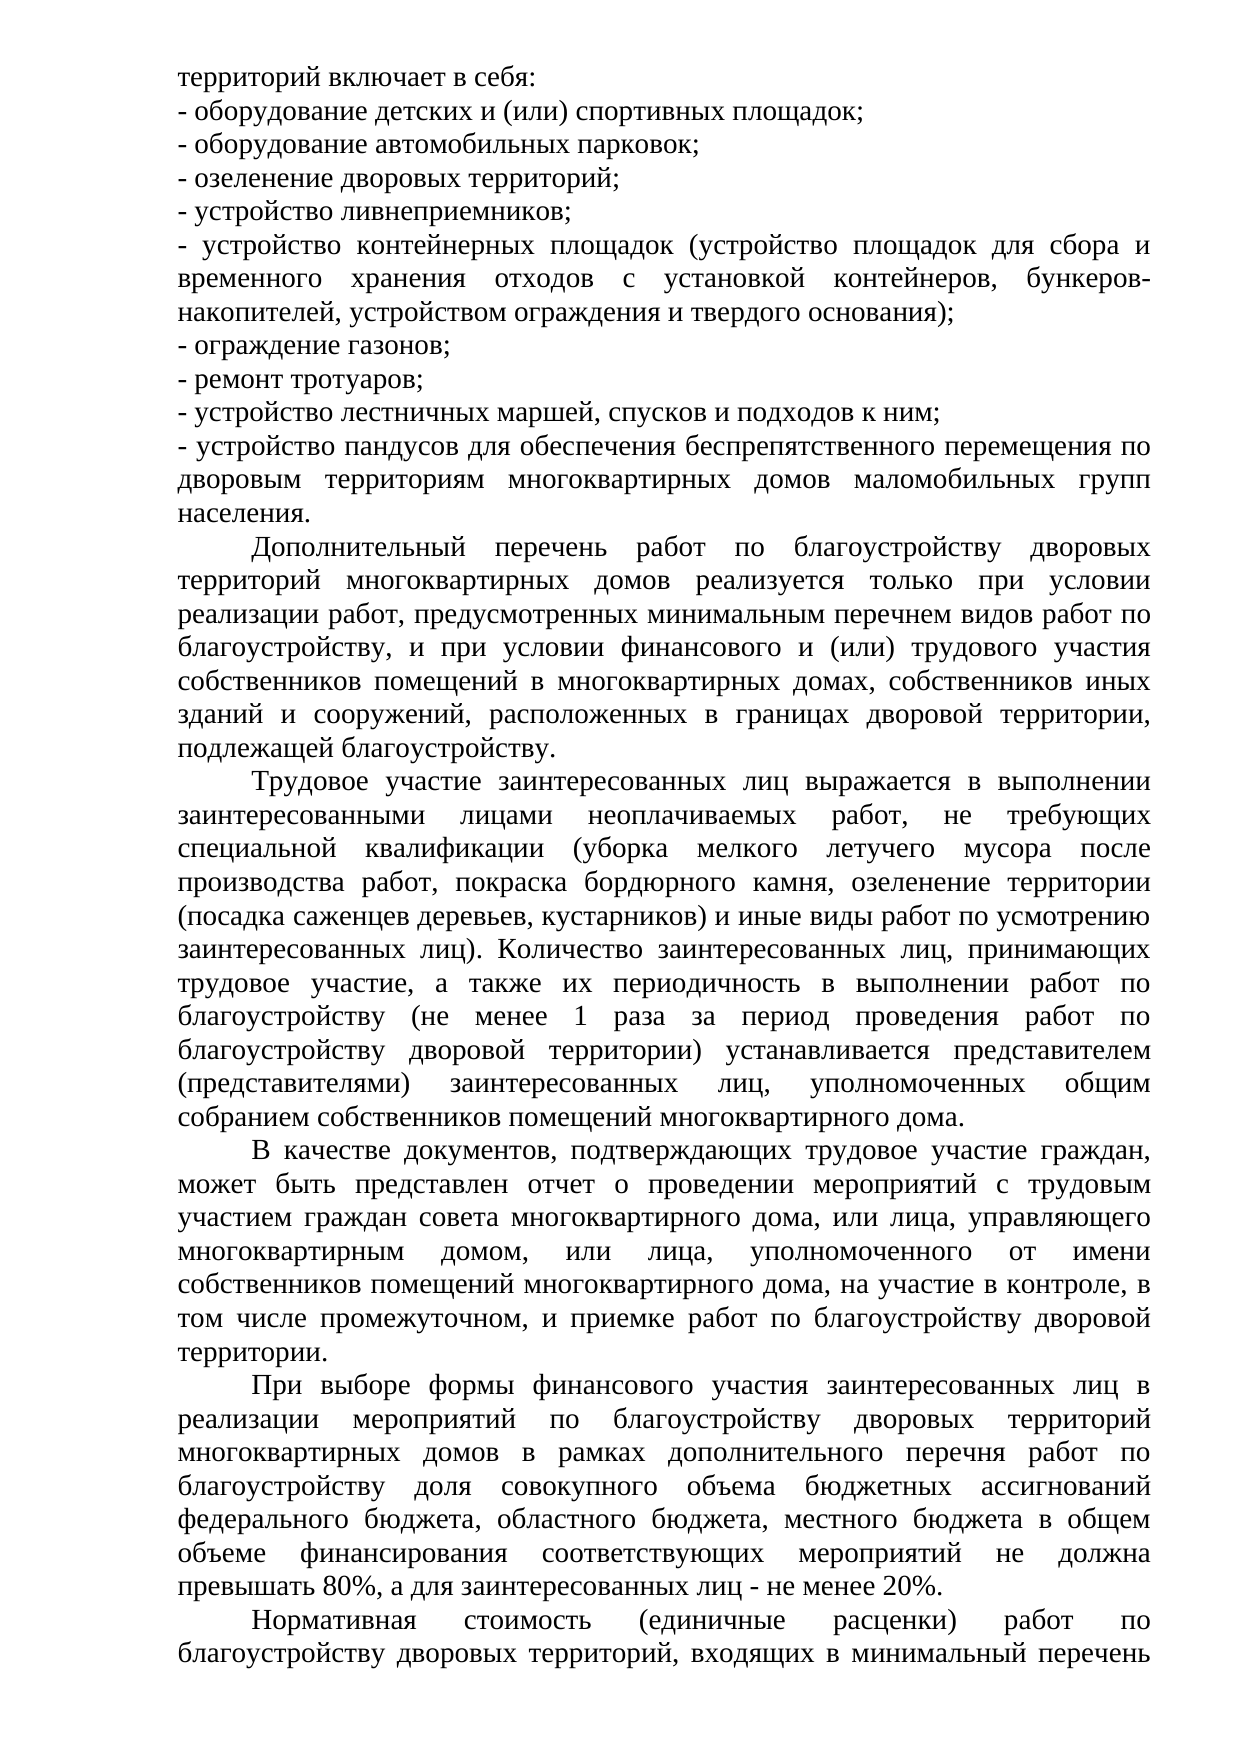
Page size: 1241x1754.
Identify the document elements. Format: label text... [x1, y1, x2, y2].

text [177, 59, 1152, 93]
text - ремонт тротуаров; [177, 361, 1152, 394]
text - устройство лестничных маршей, спусков и подходов к ним; [177, 394, 1152, 428]
text Дополнительный перечень работ по благоустройству дворовых территорий многоквартирных домов реализуется только при условии реализации работ, предусмотренных минимальным перечнем видов работ по благоустройству, и при условии финансового и (или) трудового участия собственников помещений в многоквартирных домах, собственников иных зданий и сооружений, расположенных в границах дворовой территории, подлежащей благоустройству. [177, 529, 1152, 763]
text В качестве документов, подтверждающих трудовое участие граждан, может быть представлен отчет о проведении мероприятий с трудовым участием граждан совета многоквартирного дома, или лица, управляющего многоквартирным домом, или лица, уполномоченного от имени собственников помещений многоквартирного дома, на участие в контроле, в том числе промежуточном, и приемке работ по благоустройству дворовой территории. [177, 1132, 1152, 1367]
text - устройство контейнерных площадок (устройство площадок для сбора и временного хранения отходов с установкой контейнеров, бункеров-накопителей, устройством ограждения и твердого основания); [177, 227, 1152, 327]
text - устройство пандусов для обеспечения беспрепятственного перемещения по дворовым территориям многоквартирных домов маломобильных групп населения. [177, 428, 1152, 529]
text - устройство ливнеприемников; [177, 193, 1152, 227]
text Трудовое участие заинтересованных лиц выражается в выполнении заинтересованными лицами неоплачиваемых работ, не требующих специальной квалификации (уборка мелкого летучего мусора после производства работ, покраска бордюрного камня, озеленение территории (посадка саженцев деревьев, кустарников) и иные виды работ по усмотрению заинтересованных лиц). Количество заинтересованных лиц, принимающих трудовое участие, а также их периодичность в выполнении работ по благоустройству (не менее 1 раза за период проведения работ по благоустройству дворовой территории) устанавливается представителем (представителями) заинтересованных лиц, уполномоченных общим собранием собственников помещений многоквартирного дома. [177, 763, 1152, 1132]
text - оборудование детских и (или) спортивных площадок; [177, 93, 1152, 126]
text При выборе формы финансового участия заинтересованных лиц в реализации мероприятий по благоустройству дворовых территорий многоквартирных домов в рамках дополнительного перечня работ по благоустройству доля совокупного объема бюджетных ассигнований федерального бюджета, областного бюджета, местного бюджета в общем объеме финансирования соответствующих мероприятий не должна превышать 80%, а для заинтересованных лиц - не менее 20%. [177, 1367, 1152, 1602]
text - оборудование автомобильных парковок; [177, 126, 1152, 160]
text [177, 1602, 1152, 1669]
text - озеленение дворовых территорий; [177, 160, 1152, 193]
text - ограждение газонов; [177, 327, 1152, 361]
